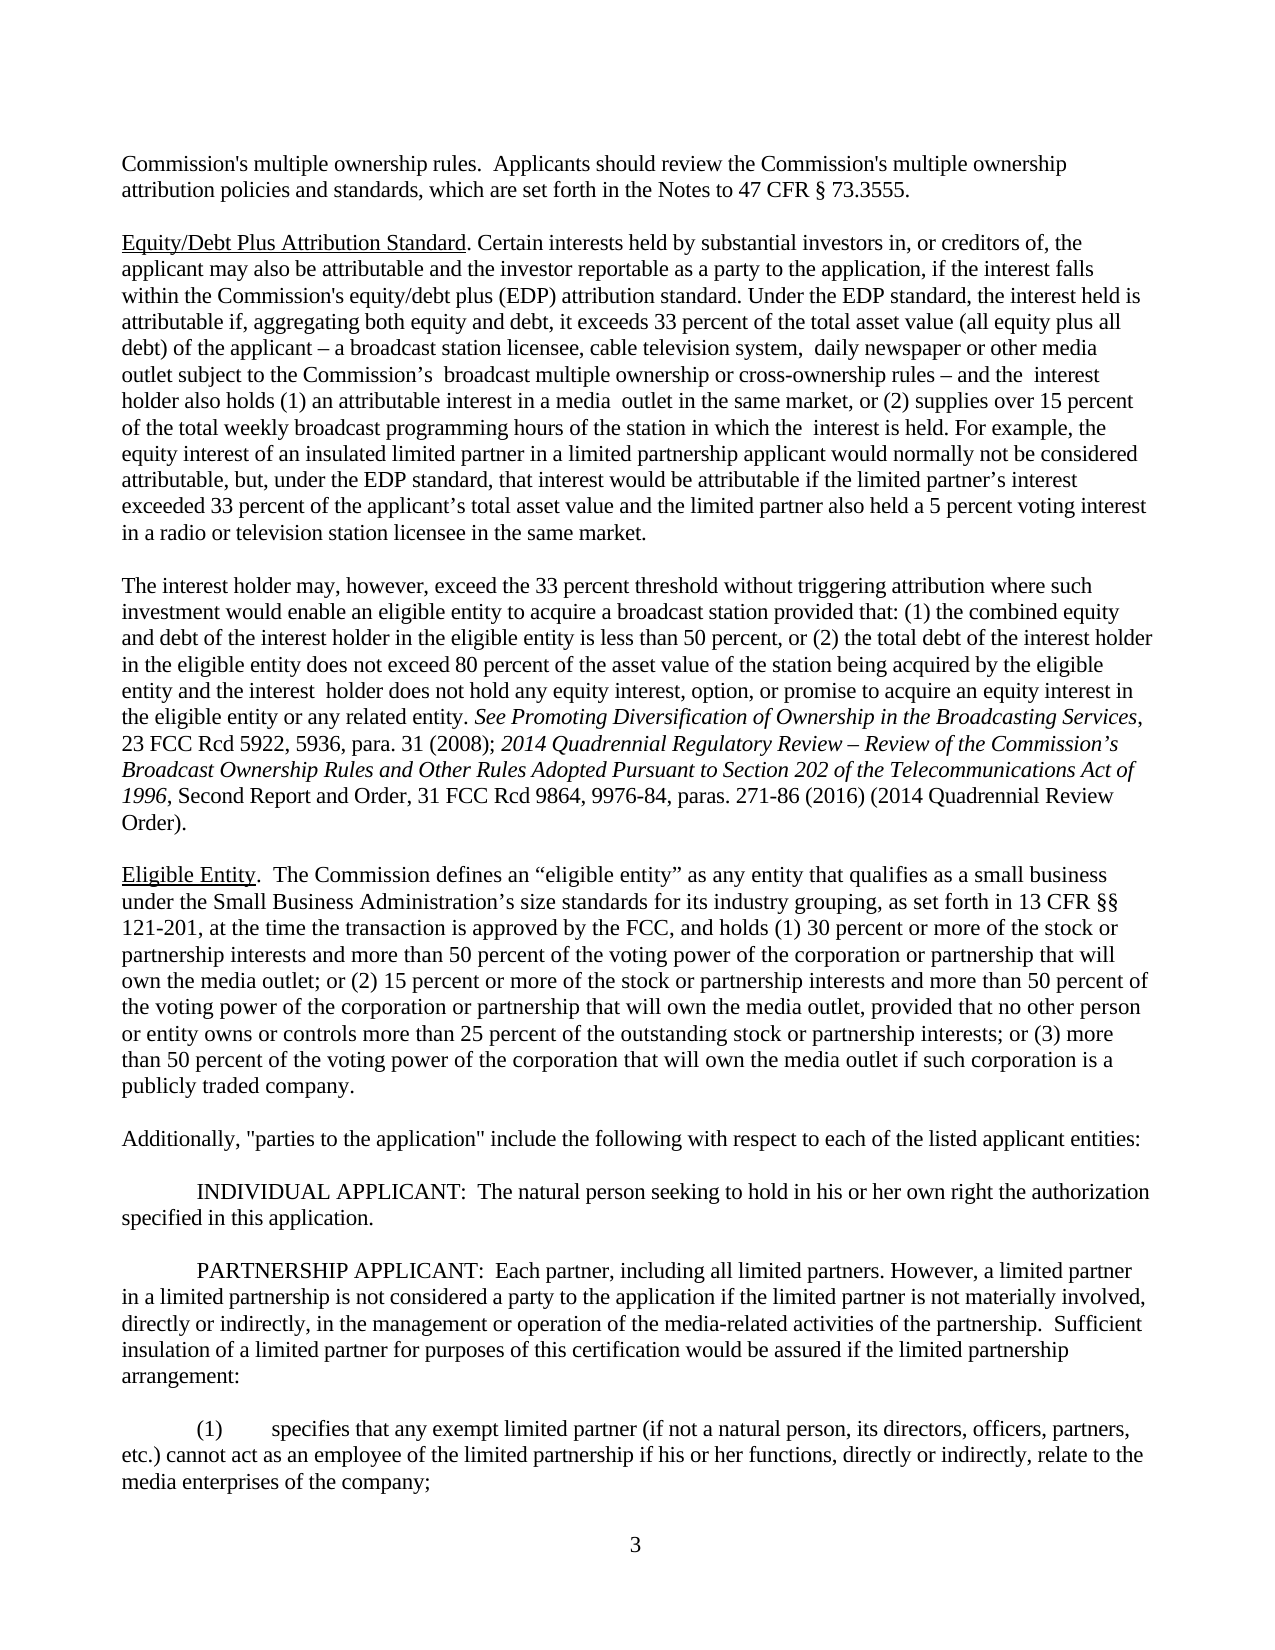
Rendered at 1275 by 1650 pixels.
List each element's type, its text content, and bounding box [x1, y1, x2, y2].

text The interest holder may, however, exceed the 33 percent threshold without triggering attribution where such investment would enable an eligible entity to acquire a broadcast station provided that: (1) the combined equity and debt of the interest holder in the eligible entity is less than 50 percent, or (2) the total debt of the interest holder in the eligible entity does not exceed 80 percent of the asset value of the station being acquired by the eligible entity and the interest holder does not hold any equity interest, option, or promise to acquire an equity interest in the eligible entity or any related entity. See Promoting Diversification of Ownership in the Broadcasting Services, 23 FCC Rcd 5922, 5936, para. 31 (2008); 2014 Quadrennial Regulatory Review – Review of the Commission’s Broadcast Ownership Rules and Other Rules Adopted Pursuant to Section 202 of the Telecommunications Act of 1996, Second Report and Order, 31 FCC Rcd 9864, 9976-84, paras. 271-86 (2016) (2014 Quadrennial Review Order). [121, 572, 1153, 835]
text Eligible Entity. The Commission defines an “eligible entity” as any entity that qualifies as a small business under the Small Business Administration’s size standards for its industry grouping, as set forth in 13 CFR §§ 121-201, at the time the transaction is approved by the FCC, and holds (1) 30 percent or more of the stock or partnership interests and more than 50 percent of the voting power of the corporation or partnership that will own the media outlet; or (2) 15 percent or more of the stock or partnership interests and more than 50 percent of the voting power of the corporation or partnership that will own the media outlet, provided that no other person or entity owns or controls more than 25 percent of the outstanding stock or partnership interests; or (3) more than 50 percent of the voting power of the corporation that will own the media outlet if such corporation is a publicly traded company. [121, 862, 1153, 1099]
text PARTNERSHIP APPLICANT: Each partner, including all limited partners. However, a limited partner in a limited partnership is not considered a party to the application if the limited partner is not materially involved, directly or indirectly, in the management or operation of the media-related activities of the partnership. Sufficient insulation of a limited partner for purposes of this certification would be assured if the limited partnership arrangement: [121, 1257, 1153, 1389]
text (1) specifies that any exempt limited partner (if not a natural person, its directors, officers, partners, etc.) cannot act as an employee of the limited partnership if his or her functions, directly or indirectly, relate to the media enterprises of the company; [121, 1415, 1153, 1494]
text INDIVIDUAL APPLICANT: The natural person seeking to hold in his or her own right the authorization specified in this application. [121, 1178, 1153, 1231]
text Additionally, "parties to the application" include the following with respect to each of the listed applicant entities: [121, 1125, 1153, 1151]
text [121, 150, 1153, 203]
text Equity/Debt Plus Attribution Standard. Certain interests held by substantial investors in, or creditors of, the applicant may also be attributable and the investor reportable as a party to the application, if the interest falls within the Commission's equity/debt plus (EDP) attribution standard. Under the EDP standard, the interest held is attributable if, aggregating both equity and debt, it exceeds 33 percent of the total asset value (all equity plus all debt) of the applicant – a broadcast station licensee, cable television system, daily newspaper or other media outlet subject to the Commission’s broadcast multiple ownership or cross-ownership rules – and the interest holder also holds (1) an attributable interest in a media outlet in the same market, or (2) supplies over 15 percent of the total weekly broadcast programming hours of the station in which the interest is held. For example, the equity interest of an insulated limited partner in a limited partnership applicant would normally not be considered attributable, but, under the EDP standard, that interest would be attributable if the limited partner’s interest exceeded 33 percent of the applicant’s total asset value and the limited partner also held a 5 percent voting interest in a radio or television station licensee in the same market. [121, 229, 1153, 545]
